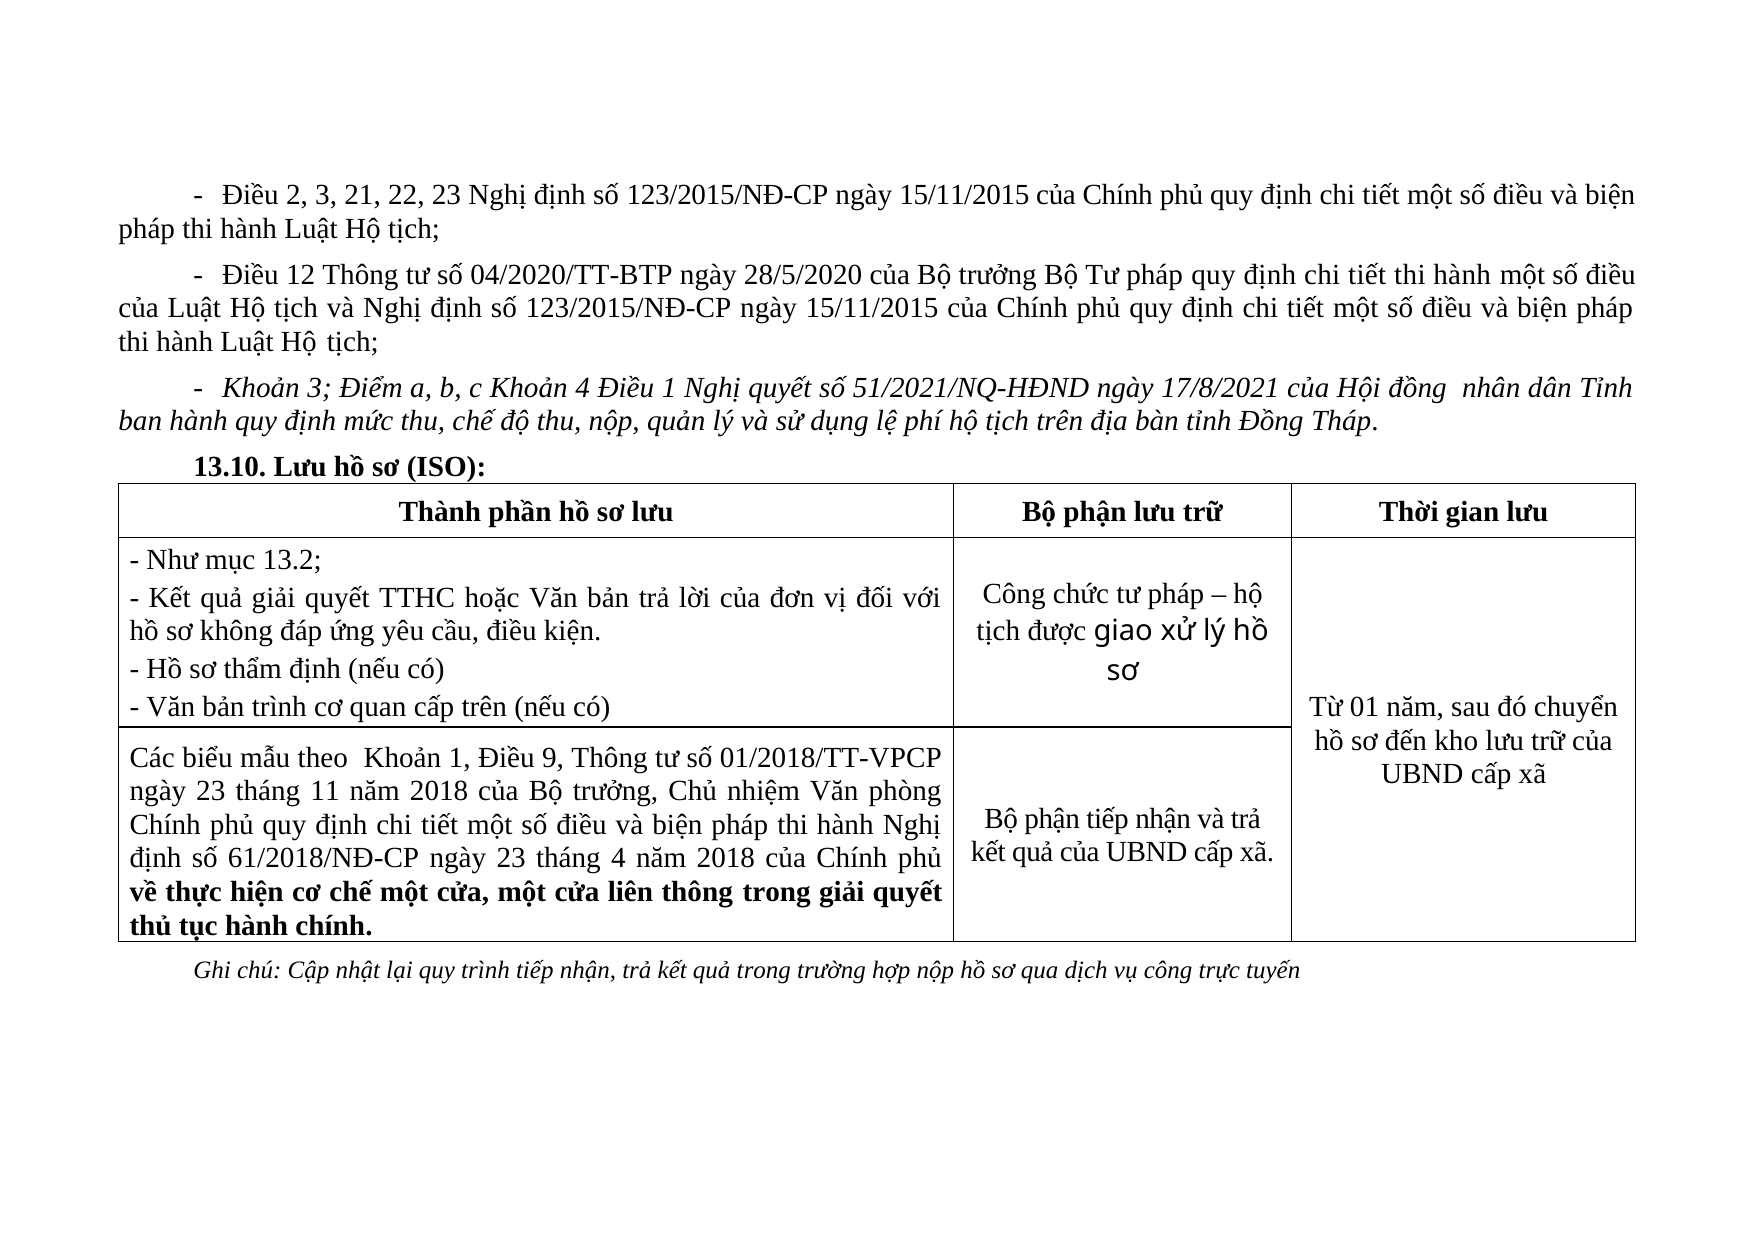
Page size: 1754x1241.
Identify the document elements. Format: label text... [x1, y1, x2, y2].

text 13.10. Lưu hồ sơ (ISO): [118, 449, 1636, 483]
table_cell Các biểu mẫu theo Khoản 1, Điều 9, Thông tư số 01/2018/TT-VPCP ngày 23 tháng 11 năm 2018 của Bộ trưởng, Chủ nhiệm Văn phòng Chính phủ quy định chi tiết một số điều và biện pháp thi hành Nghị định số 61/2018/NĐ-CP ngày 23 tháng 4 năm 2018 của Chính phủ về thực hiện cơ chế một cửa, một cửa liên thông trong giải quyết thủ tục hành chính. [119, 728, 953, 941]
list Điều 2, 3, 21, 22, 23 Nghị định số 123/2015/NĐ-CP ngày 15/11/2015 của Chính phủ quy định chi tiết một số điều và biện pháp thi hành Luật Hộ tịch; [118, 177, 1636, 244]
table_cell - Như mục 13.2; - Kết quả giải quyết TTHC hoặc Văn bản trả lời của đơn vị đối với hồ sơ không đáp ứng yêu cầu, điều kiện. - Hồ sơ thẩm định (nếu có) - Văn bản trình cơ quan cấp trên (nếu có) [119, 538, 953, 726]
list Khoản 3; Điểm a, b, c Khoản 4 Điều 1 Nghị quyết số 51/2021/NQ-HĐND ngày 17/8/2021 của Hội đồng nhân dân Tỉnh ban hành quy định mức thu, chế độ thu, nộp, quản lý và sử dụng lệ phí hộ tịch trên địa bàn tỉnh Đồng Tháp. [118, 370, 1636, 437]
table_header Bộ phận lưu trữ [954, 484, 1291, 537]
table_header Thành phần hồ sơ lưu [119, 484, 953, 537]
table_header Thời gian lưu [1292, 484, 1635, 537]
table_cell Bộ phận tiếp nhận và trả kết quả của UBND cấp xã. [954, 728, 1291, 941]
table_cell Từ 01 năm, sau đó chuyển hồ sơ đến kho lưu trữ của UBND cấp xã [1292, 538, 1635, 941]
list Điều 12 Thông tư số 04/2020/TT-BTP ngày 28/5/2020 của Bộ trưởng Bộ Tư pháp quy định chi tiết thi hành một số điều của Luật Hộ tịch và Nghị định số 123/2015/NĐ-CP ngày 15/11/2015 của Chính phủ quy định chi tiết một số điều và biện pháp thi hành Luật Hộ tịch; [118, 257, 1636, 357]
table_cell Công chức tư pháp – hộ tịch được giao xử lý hồ sơ [954, 538, 1291, 726]
text Ghi chú: Cập nhật lại quy trình tiếp nhận, trả kết quả trong trường hợp nộp hồ sơ qua dịch vụ công trực tuyến [118, 955, 1636, 983]
